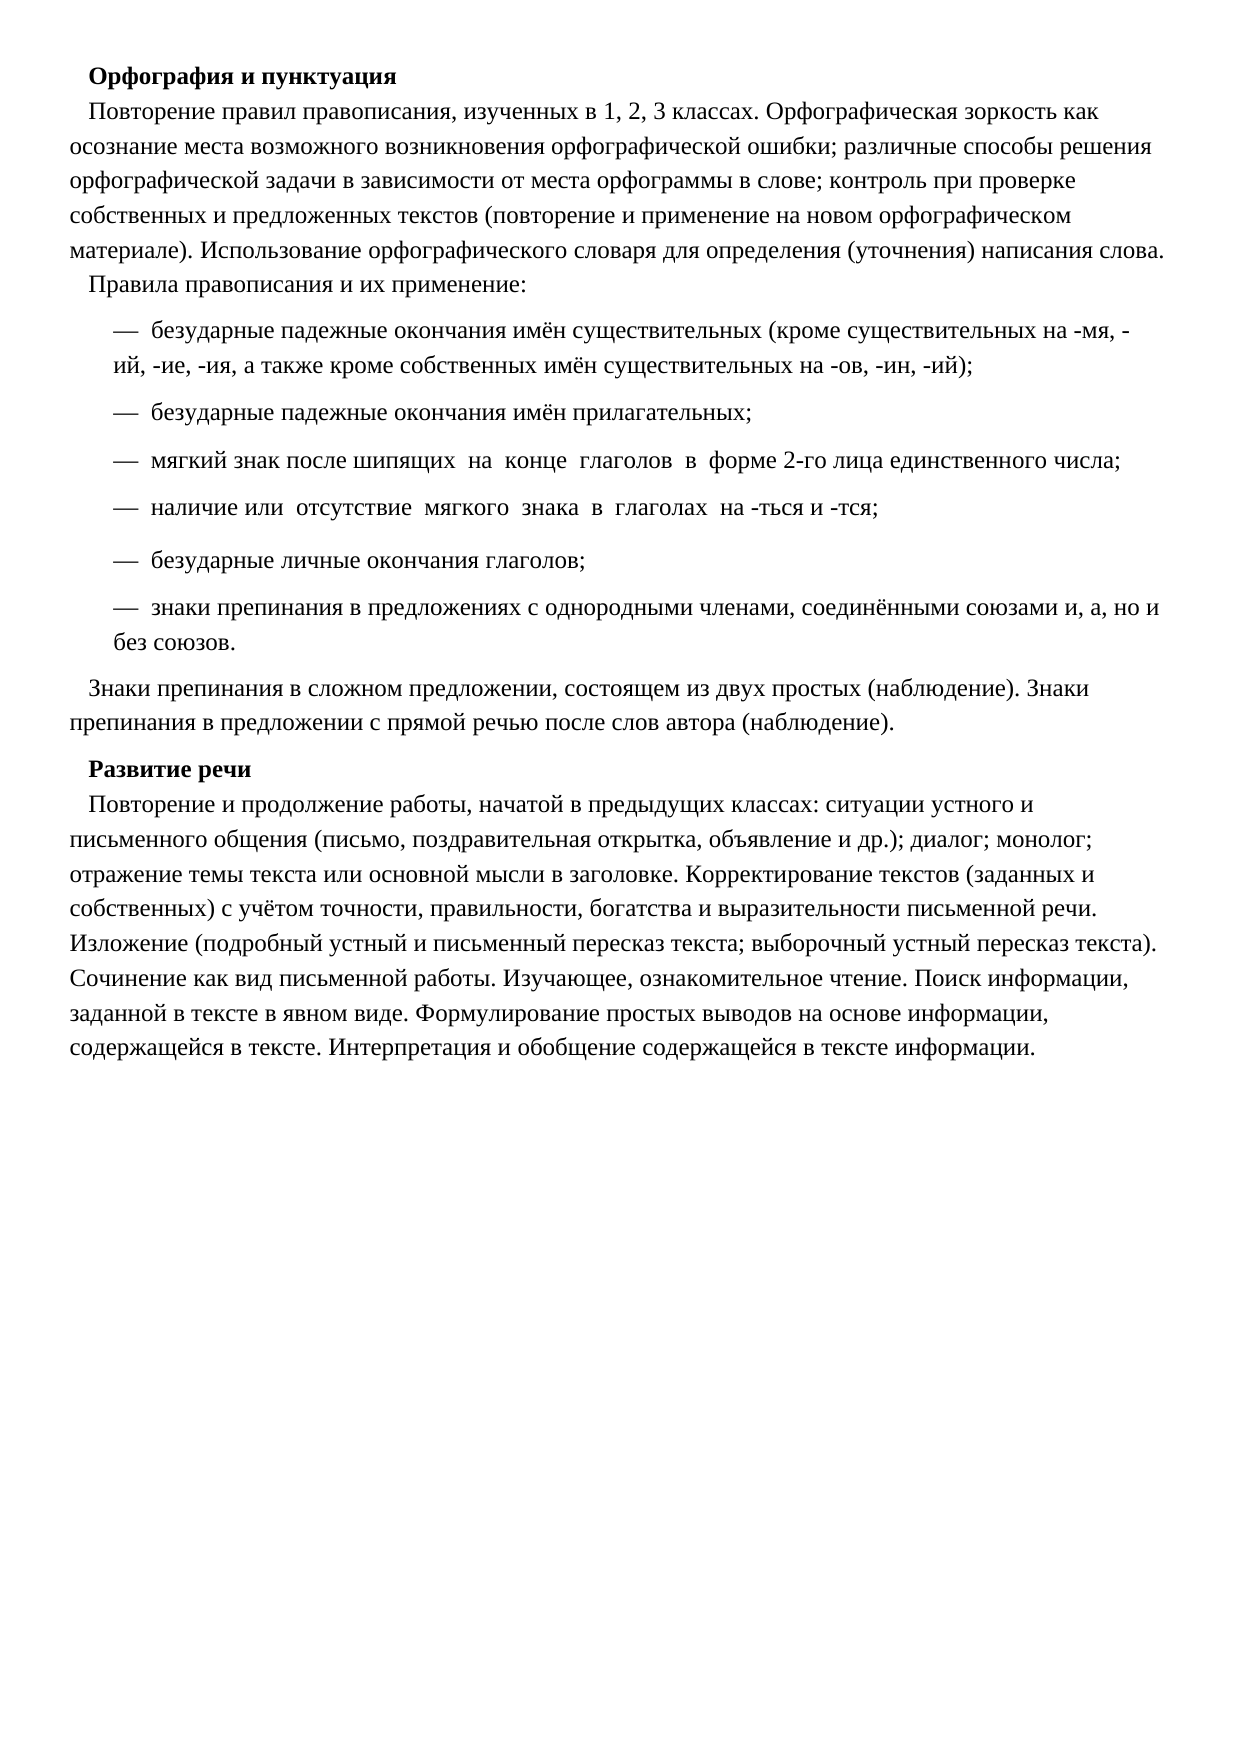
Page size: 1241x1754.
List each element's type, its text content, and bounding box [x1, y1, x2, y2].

text Повторение правил правописания, изученных в 1, 2, 3 классах. Орфографическая зоркость как осознание места возможного возникновения орфографической ошибки; различные способы решения орфографической задачи в зависимости от места орфограммы в слове; контроль при проверке собственных и предложенных текстов (повторение и применение на новом орфографическом материале). Использование орфографического словаря для определения (уточнения) написания слова. [69, 96, 1182, 263]
list безударные падежные окончания имён прилагательных; [113, 397, 1182, 426]
list безударные личные окончания глаголов; [113, 545, 1182, 573]
list мягкий знак после шипящих на конце глаголов в форме 2-го лица единственного числа; [113, 445, 1182, 473]
text Правила правописания и их применение: [88, 269, 1182, 298]
text Орфография и пунктуация [88, 61, 1182, 90]
list безударные падежные окончания имён существительных (кроме существительных на -мя, - ий, -ие, -ия, а также кроме собственных имён существительных на -ов, -ин, -ий); [113, 315, 1131, 379]
list знаки препинания в предложениях с однородными членами, соединёнными союзами и, а, но и без союзов. [113, 592, 1161, 656]
text Повторение и продолжение работы, начатой в предыдущих классах: ситуации устного и письменного общения (письмо, поздравительная открытка, объявление и др.); диалог; монолог; отражение темы текста или основной мысли в заголовке. Корректирование текстов (заданных и собственных) с учётом точности, правильности, богатства и выразительности письменной речи. Изложение (подробный устный и письменный пересказ текста; выборочный устный пересказ текста). Сочинение как вид письменной работы. Изучающее, ознакомительное чтение. Поиск информации, заданной в тексте в явном виде. Формулирование простых выводов на основе информации, содержащейся в тексте. Интерпретация и обобщение содержащейся в тексте информации. [69, 789, 1160, 1061]
text Развитие речи [88, 754, 1182, 783]
list наличие или отсутствие мягкого знака в глаголах на -ться и -тся; [113, 492, 1182, 521]
text Знаки препинания в сложном предложении, состоящем из двух простых (наблюдение). Знаки препинания в предложении с прямой речью после слов автора (наблюдение). [69, 673, 1092, 736]
